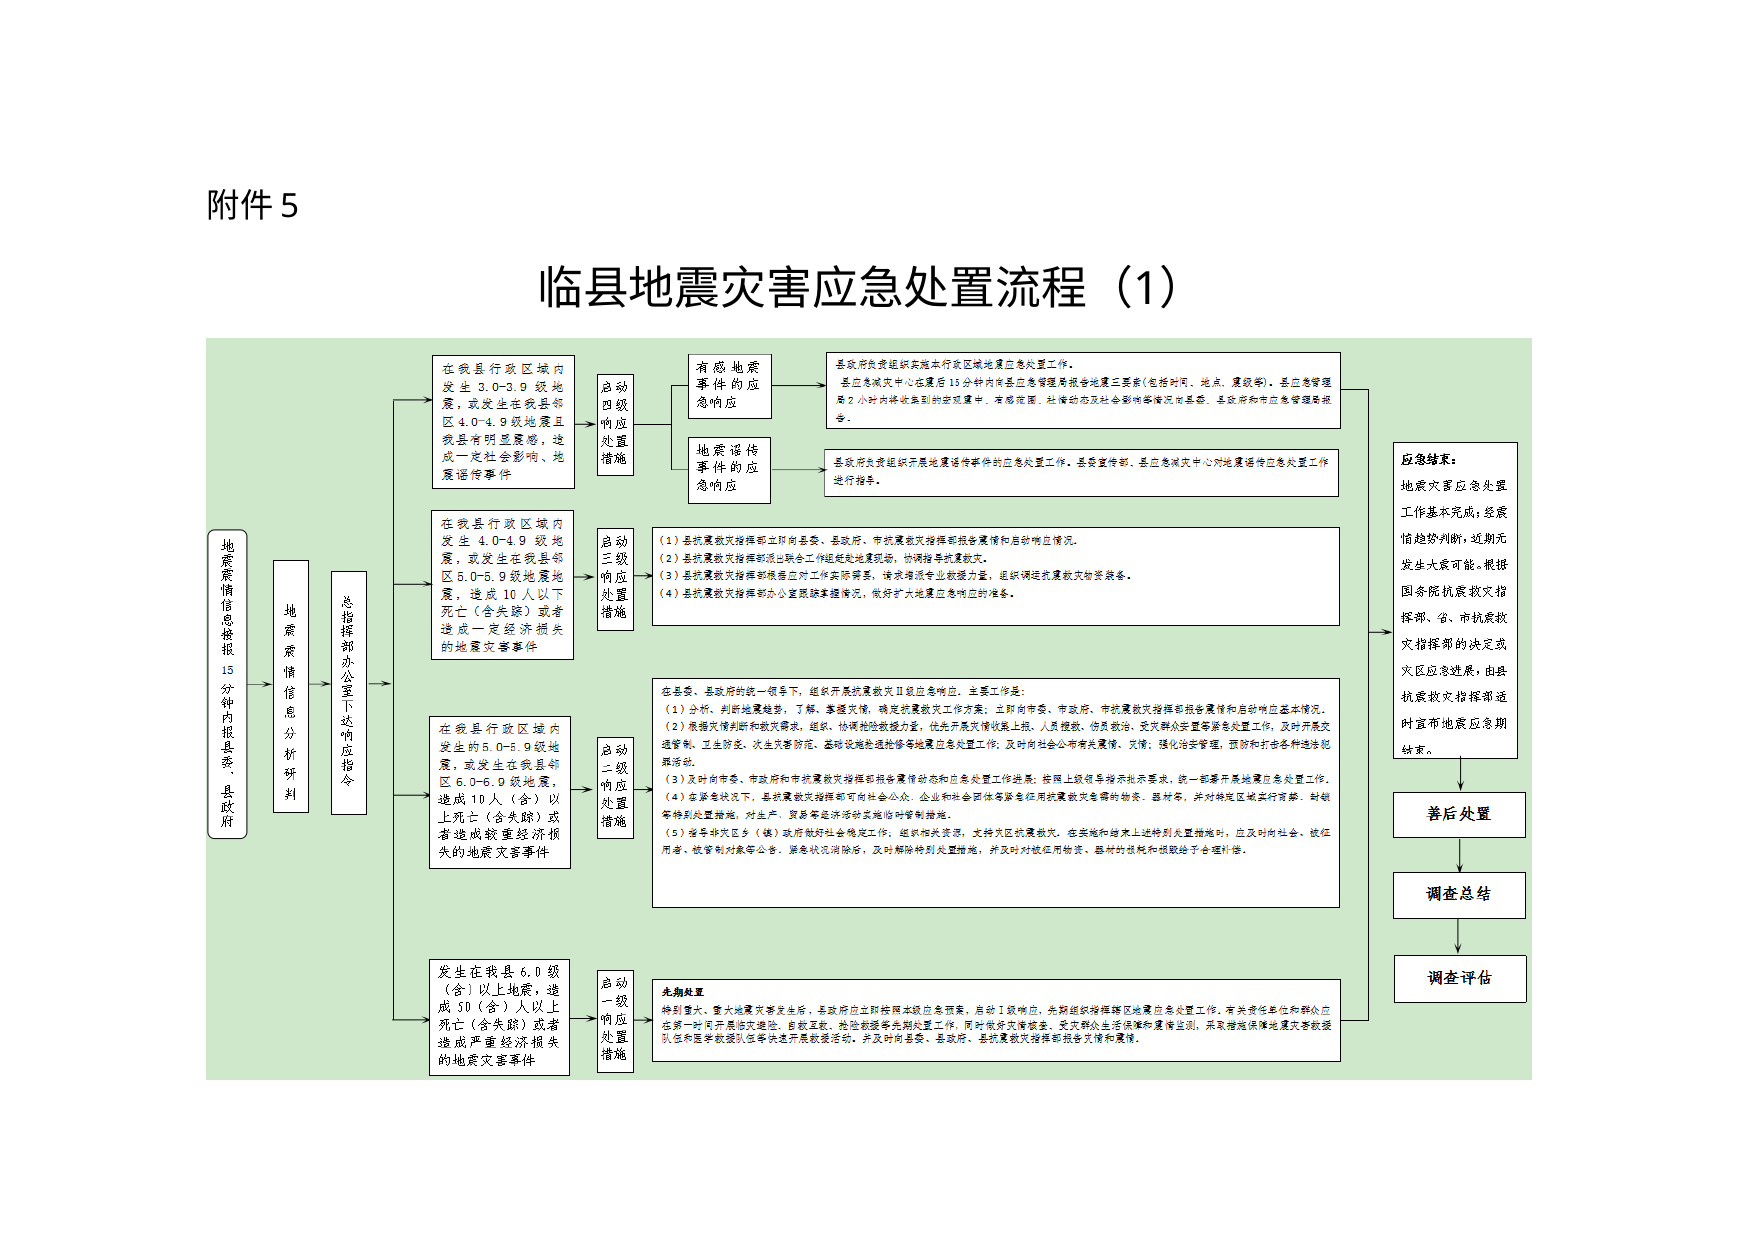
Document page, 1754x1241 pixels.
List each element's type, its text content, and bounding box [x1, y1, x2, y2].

picture [206, 338, 1532, 1080]
list 临县地震灾害应急处置流程（1） [207, 236, 1535, 333]
list 附件5 [207, 171, 1535, 236]
